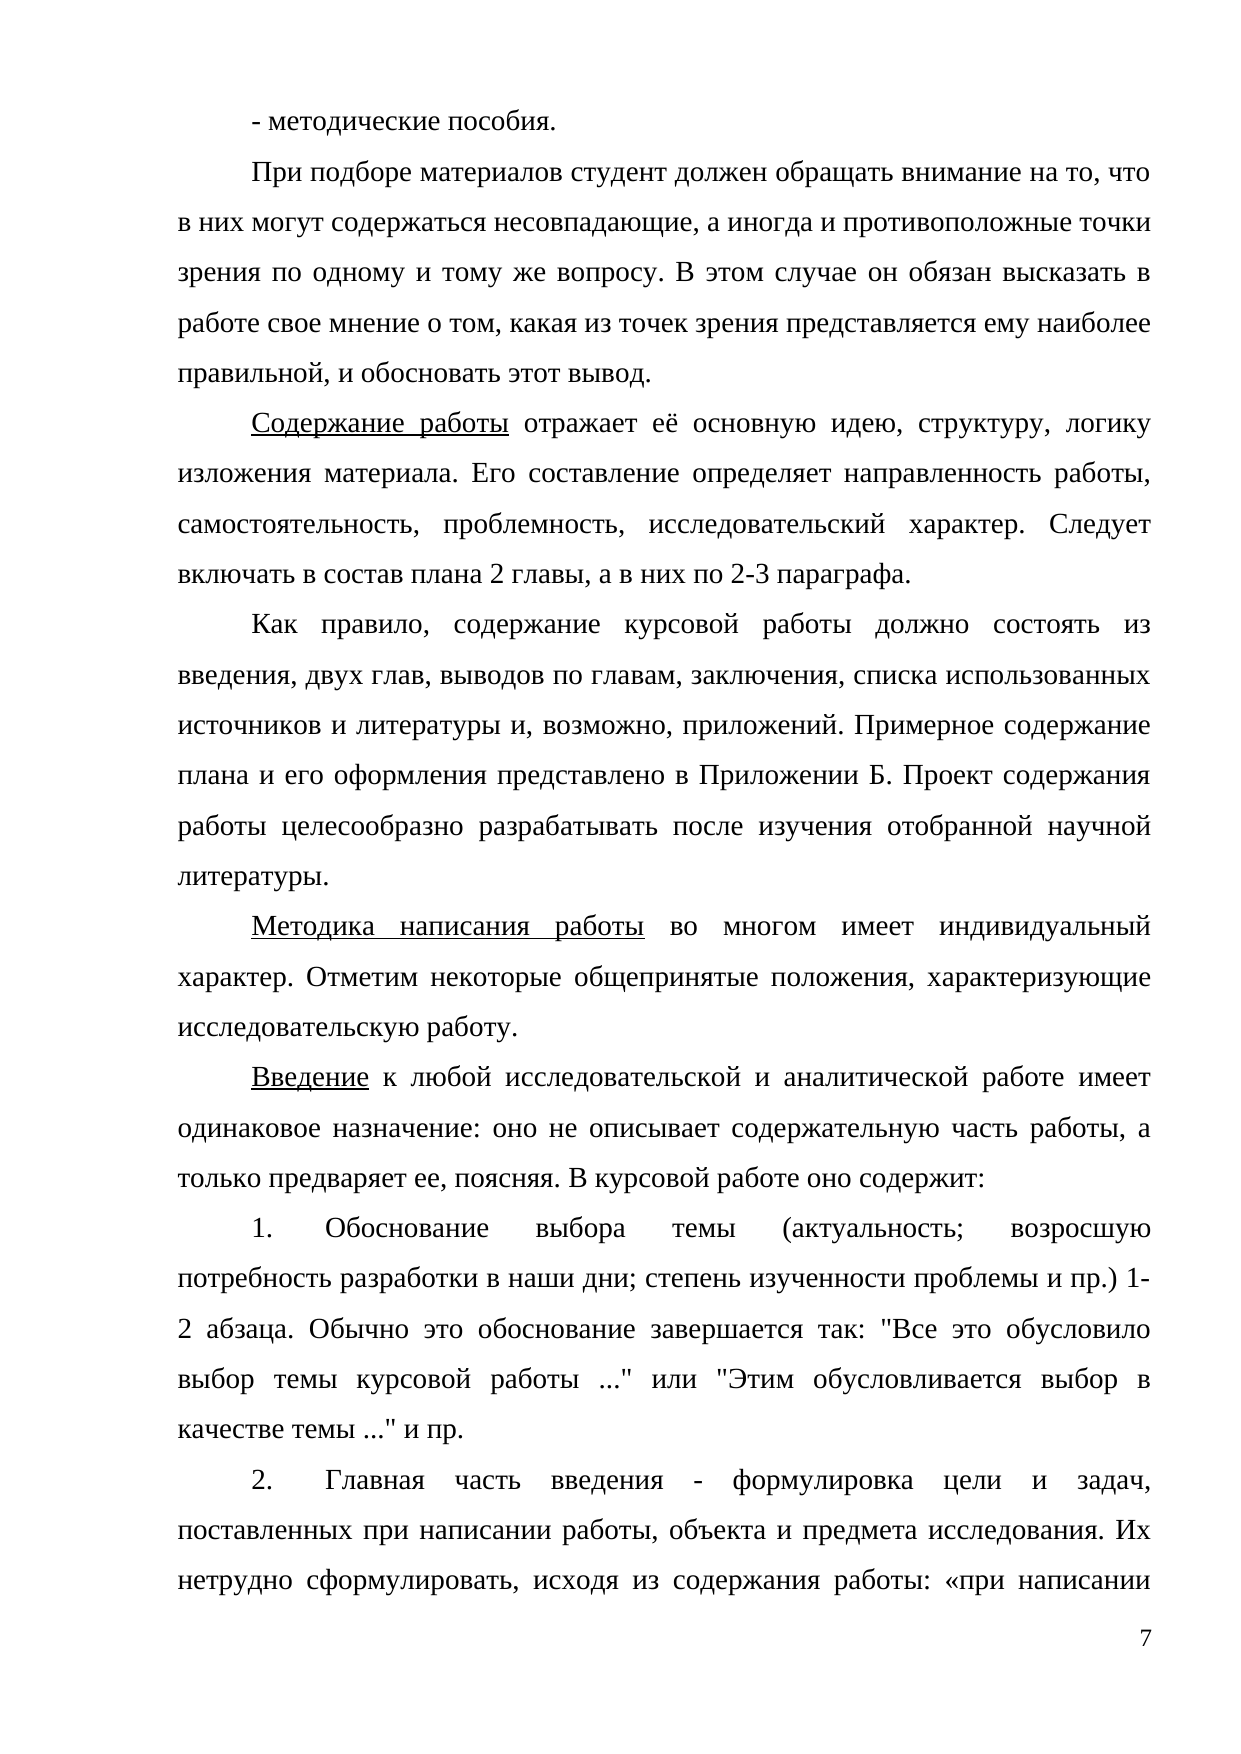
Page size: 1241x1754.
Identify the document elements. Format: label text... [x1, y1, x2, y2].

text - методические пособия. [177, 103, 1152, 137]
list Обоснование выбора темы (актуальность; возросшую потребность разработки в наши дни; степень изученности проблемы и пр.) 1-2 абзаца. Обычно это обоснование завершается так: "Все это обусловило выбор темы курсовой работы ..." или "Этим обусловливается выбор в качестве темы ..." и пр. [177, 1210, 1152, 1445]
text Как правило, содержание курсовой работы должно состоять из введения, двух глав, выводов по главам, заключения, списка использованных источников и литературы и, возможно, приложений. Примерное содержание плана и его оформления представлено в Приложении Б. Проект содержания работы целесообразно разрабатывать после изучения отобранной научной литературы. [177, 607, 1152, 892]
text Методика написания работы во многом имеет индивидуальный характер. Отметим некоторые общепринятые положения, характеризующие исследовательскую работу. [177, 908, 1152, 1043]
text Введение к любой исследовательской и аналитической работе имеет одинаковое назначение: оно не описывает содержательную часть работы, а только предваряет ее, поясняя. В курсовой работе оно содержит: [177, 1059, 1152, 1193]
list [177, 1462, 1152, 1596]
text При подборе материалов студент должен обращать внимание на то, что в них могут содержаться несовпадающие, а иногда и противоположные точки зрения по одному и тому же вопросу. В этом случае он обязан высказать в работе свое мнение о том, какая из точек зрения представляется ему наиболее правильной, и обосновать этот вывод. [177, 154, 1152, 388]
text Содержание работы отражает её основную идею, структуру, логику изложения материала. Его составление определяет направленность работы, самостоятельность, проблемность, исследовательский характер. Следует включать в состав плана 2 главы, а в них по 2-3 параграфа. [177, 405, 1152, 590]
